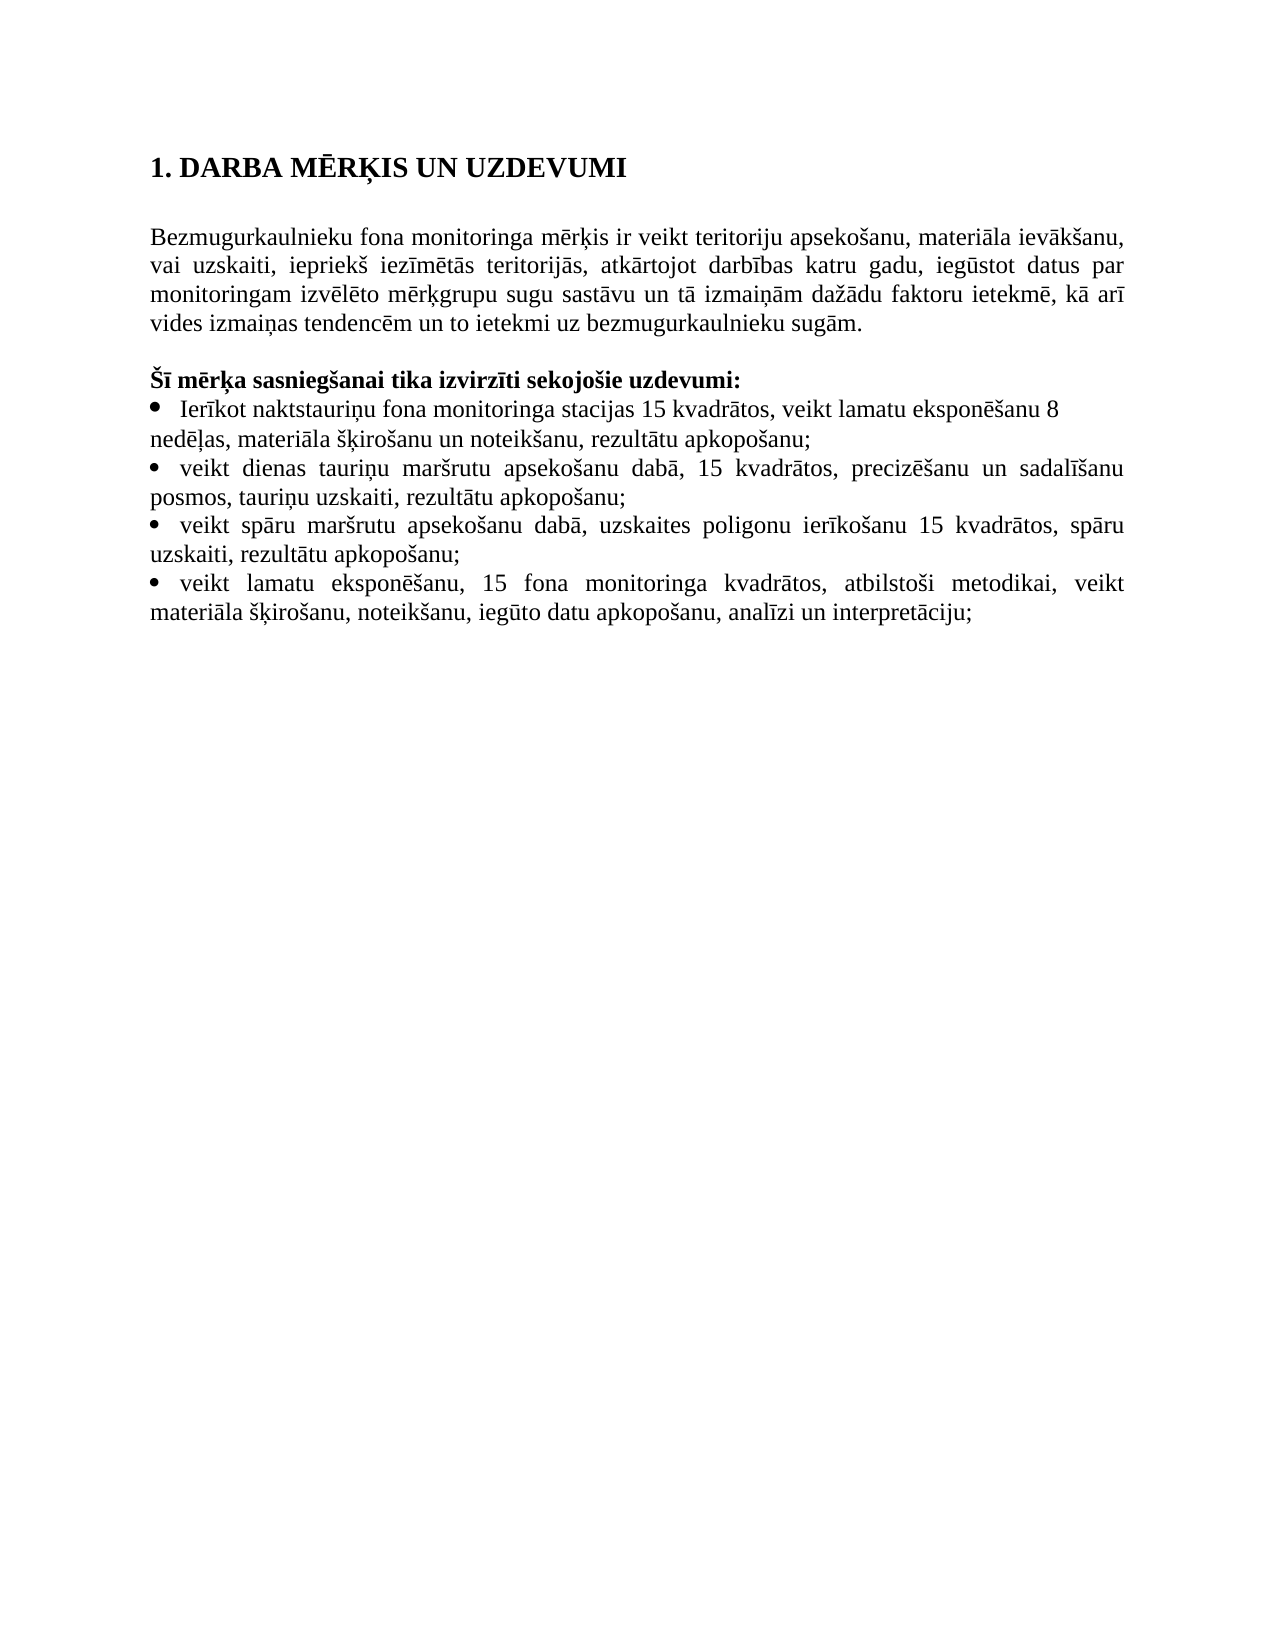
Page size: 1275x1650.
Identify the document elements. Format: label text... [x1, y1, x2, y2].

text 1. DARBA MĒRĶIS UN UZDEVUMI [150, 150, 1125, 183]
list veikt spāru maršrutu apsekošanu dabā, uzskaites poligonu ierīkošanu 15 kvadrātos, spāru uzskaiti, rezultātu apkopošanu; [150, 510, 1125, 568]
list veikt lamatu eksponēšanu, 15 fona monitoringa kvadrātos, atbilstoši metodikai, veikt materiāla šķirošanu, noteikšanu, iegūto datu apkopošanu, analīzi un interpretāciju; [150, 568, 1125, 625]
list Ierīkot naktstauriņu fona monitoringa stacijas 15 kvadrātos, veikt lamatu eksponēšanu 8 nedēļas, materiāla šķirošanu un noteikšanu, rezultātu apkopošanu; [150, 394, 1125, 453]
text Bezmugurkaulnieku fona monitoringa mērķis ir veikt teritoriju apsekošanu, materiāla ievākšanu, vai uzskaiti, iepriekš iezīmētās teritorijās, atkārtojot darbības katru gadu, iegūstot datus par monitoringam izvēlēto mērķgrupu sugu sastāvu un tā izmaiņām dažādu faktoru ietekmē, kā arī vides izmaiņas tendencēm un to ietekmi uz bezmugurkaulnieku sugām. [150, 222, 1125, 337]
text Šī mērķa sasniegšanai tika izvirzīti sekojošie uzdevumi: [150, 366, 1125, 394]
list veikt dienas tauriņu maršrutu apsekošanu dabā, 15 kvadrātos, precizēšanu un sadalīšanu posmos, tauriņu uzskaiti, rezultātu apkopošanu; [150, 453, 1125, 510]
